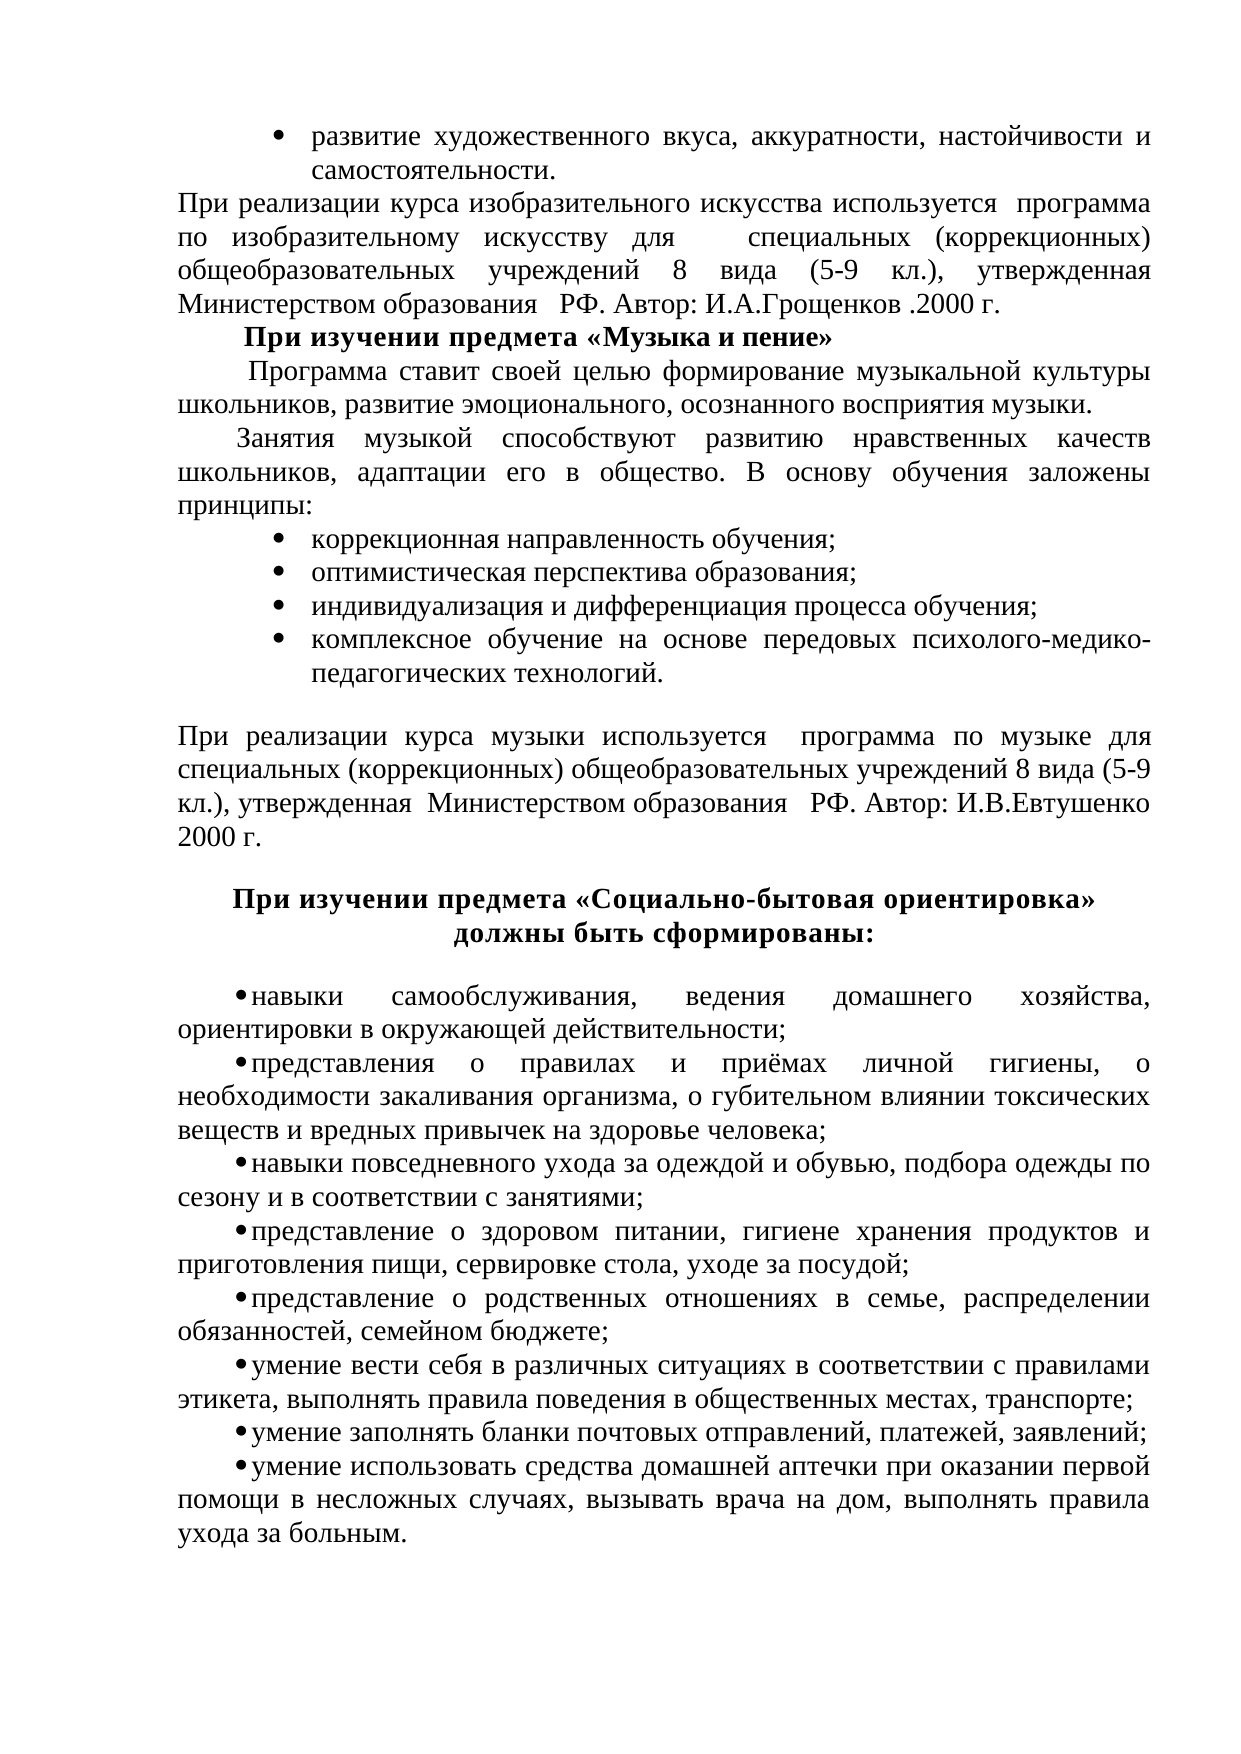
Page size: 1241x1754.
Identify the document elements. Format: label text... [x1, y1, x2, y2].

list умение заполнять бланки почтовых отправлений, платежей, заявлений; [177, 1414, 1152, 1448]
list комплексное обучение на основе передовых психолого-медико- педагогических технологий. [274, 622, 1152, 689]
text При изучении предмета «Социально-бытовая ориентировка» должны быть сформированы: [177, 881, 1152, 948]
list умение вести себя в различных ситуациях в соответствии с правилами этикета, выполнять правила поведения в общественных местах, транспорте; [177, 1347, 1152, 1414]
list оптимистическая перспектива образования; [274, 554, 1152, 588]
text Программа ставит своей целью формирование музыкальной культуры школьников, развитие эмоционального, осознанного восприятия музыки. [177, 353, 1152, 420]
list умение использовать средства домашней аптечки при оказании первой помощи в несложных случаях, вызывать врача на дом, выполнять правила ухода за больным. [177, 1448, 1152, 1549]
list представления о правилах и приёмах личной гигиены, о необходимости закаливания организма, о губительном влиянии токсических веществ и вредных привычек на здоровье человека; [177, 1045, 1152, 1146]
list представление о здоровом питании, гигиене хранения продуктов и приготовления пищи, сервировке стола, уходе за посудой; [177, 1213, 1152, 1280]
list развитие художественного вкуса, аккуратности, настойчивости и самостоятельности. [274, 118, 1152, 185]
list навыки самообслуживания, ведения домашнего хозяйства, ориентировки в окружающей действительности; [177, 978, 1152, 1045]
list индивидуализация и дифференциация процесса обучения; [274, 588, 1152, 622]
text При реализации курса изобразительного искусства используется программа по изобразительному искусству для специальных (коррекционных) общеобразовательных учреждений 8 вида (5-9 кл.), утвержденная Министерством образования РФ. Автор: И.А.Грощенков .2000 г. [177, 185, 1152, 319]
list навыки повседневного ухода за одеждой и обувью, подбора одежды по сезону и в соответствии с занятиями; [177, 1146, 1152, 1213]
list коррекционная направленность обучения; [274, 521, 1152, 554]
list представление о родственных отношениях в семье, распределении обязанностей, семейном бюджете; [177, 1280, 1152, 1347]
text При реализации курса музыки используется программа по музыке для специальных (коррекционных) общеобразовательных учреждений 8 вида (5-9 кл.), утвержденная Министерством образования РФ. Автор: И.В.Евтушенко 2000 г. [177, 718, 1152, 852]
text Занятия музыкой способствуют развитию нравственных качеств школьников, адаптации его в общество. В основу обучения заложены принципы: [177, 420, 1152, 521]
text При изучении предмета «Музыка и пение» [177, 319, 1152, 353]
